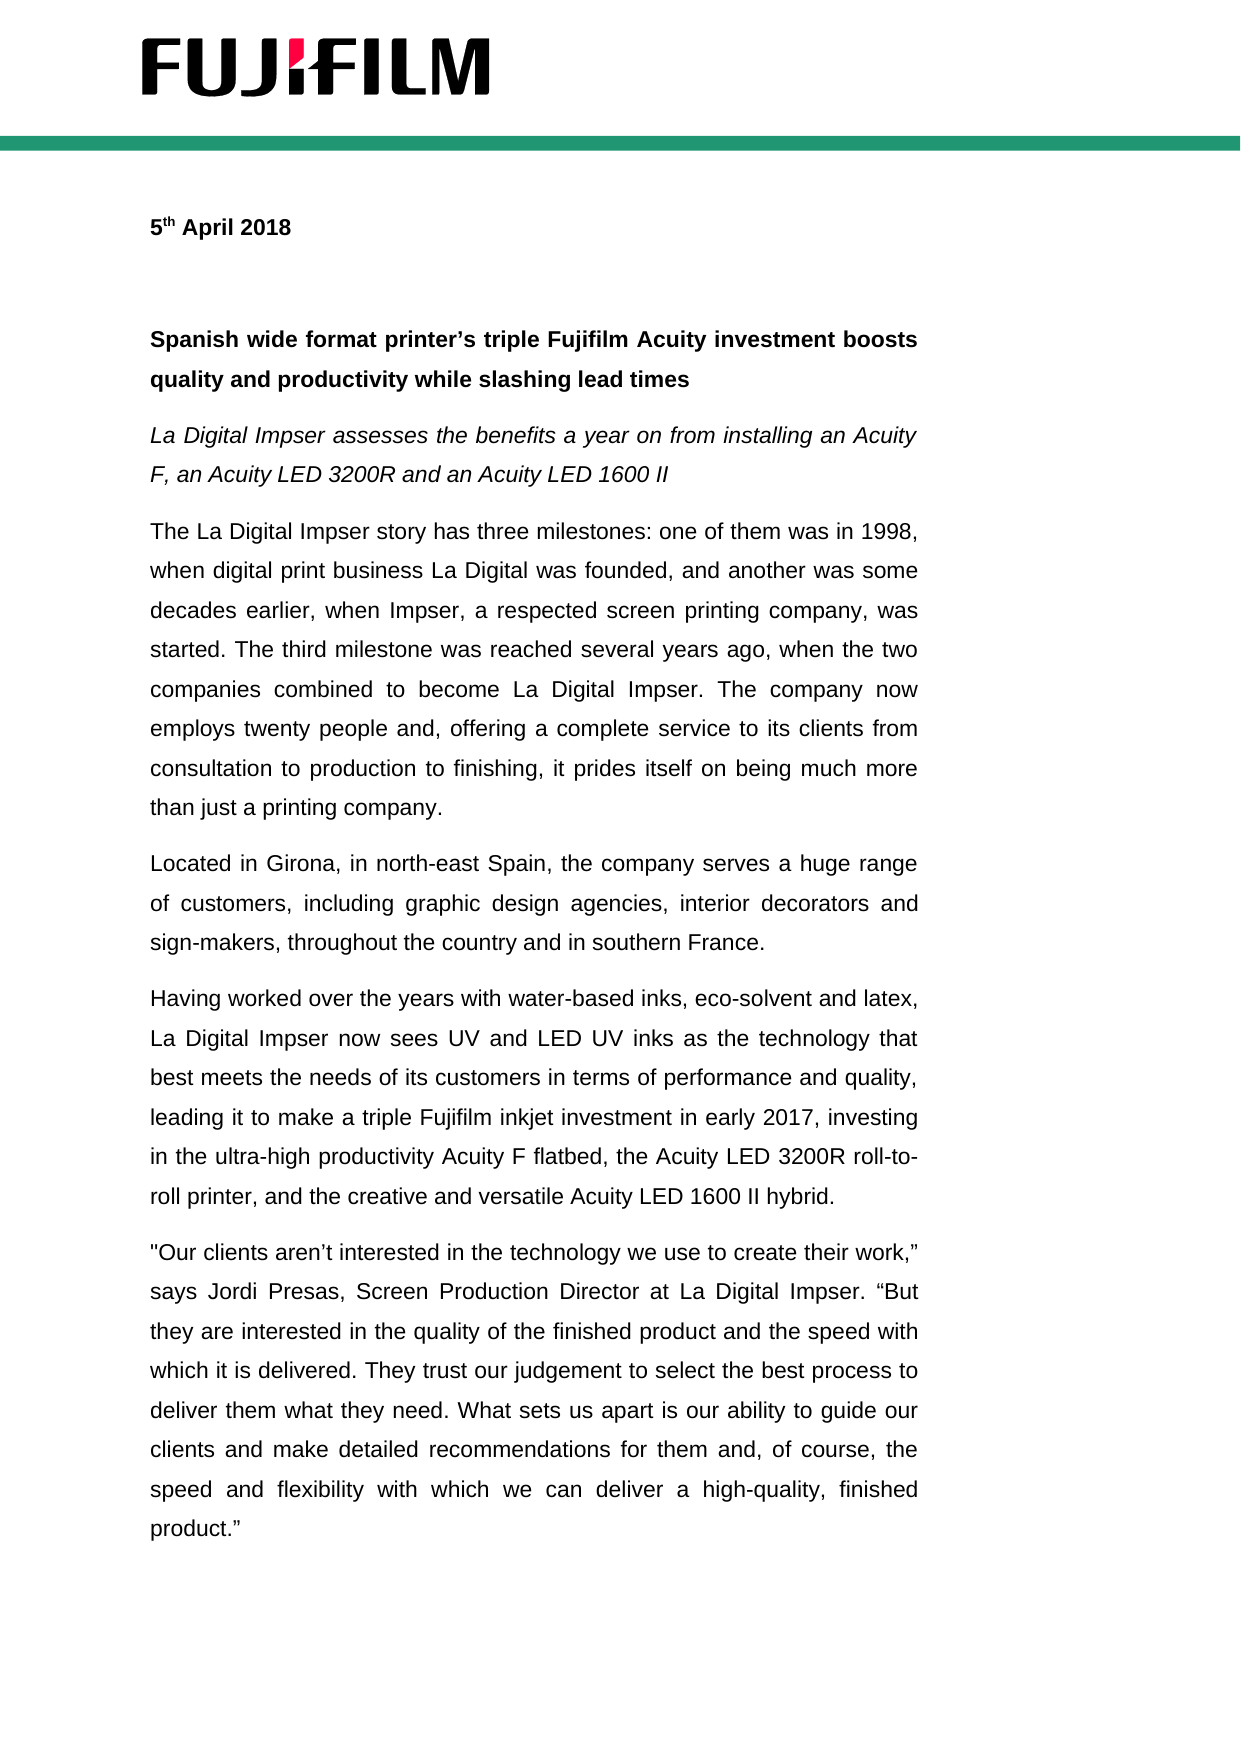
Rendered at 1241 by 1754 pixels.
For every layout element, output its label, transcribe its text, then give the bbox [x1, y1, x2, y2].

text "Our clients aren’t interested in the technology we use to create their work,” says Jordi Presas, Screen Production Director at La Digital Impser. “But they are interested in the quality of the finished product and the speed with which it is delivered. They trust our judgement to select the best process to deliver them what they need. What sets us apart is our ability to guide our clients and make detailed recommendations for them and, of course, the speed and flexibility with which we can deliver a high-quality, finished product.” [150, 1239, 919, 1541]
text La Digital Impser assesses the benefits a year on from installing an Acuity F, an Acuity LED 3200R and an Acuity LED 1600 II [150, 422, 919, 488]
text Spanish wide format printer’s triple Fujifilm Acuity investment boosts quality and productivity while slashing lead times [150, 326, 919, 392]
text The La Digital Impser story has three milestones: one of them was in 1998, when digital print business La Digital was founded, and another was some decades earlier, when Impser, a respected screen printing company, was started. The third milestone was reached several years ago, when the two companies combined to become La Digital Impser. The company now employs twenty people and, offering a complete service to its clients from consultation to production to finishing, it prides itself on being much more than just a printing company. [150, 518, 919, 820]
text Having worked over the years with water-based inks, eco-solvent and latex, La Digital Impser now sees UV and LED UV inks as the technology that best meets the needs of its customers in terms of performance and quality, leading it to make a triple Fujifilm inkjet investment in early 2017, investing in the ultra-high productivity Acuity F flatbed, the Acuity LED 3200R roll-to-roll printer, and the creative and versatile Acuity LED 1600 II hybrid. [150, 985, 919, 1209]
text Located in Girona, in north-east Spain, the company serves a huge range of customers, including graphic design agencies, interior decorators and sign-makers, throughout the country and in southern France. [150, 850, 919, 955]
text 5th April 2018 [150, 214, 919, 240]
